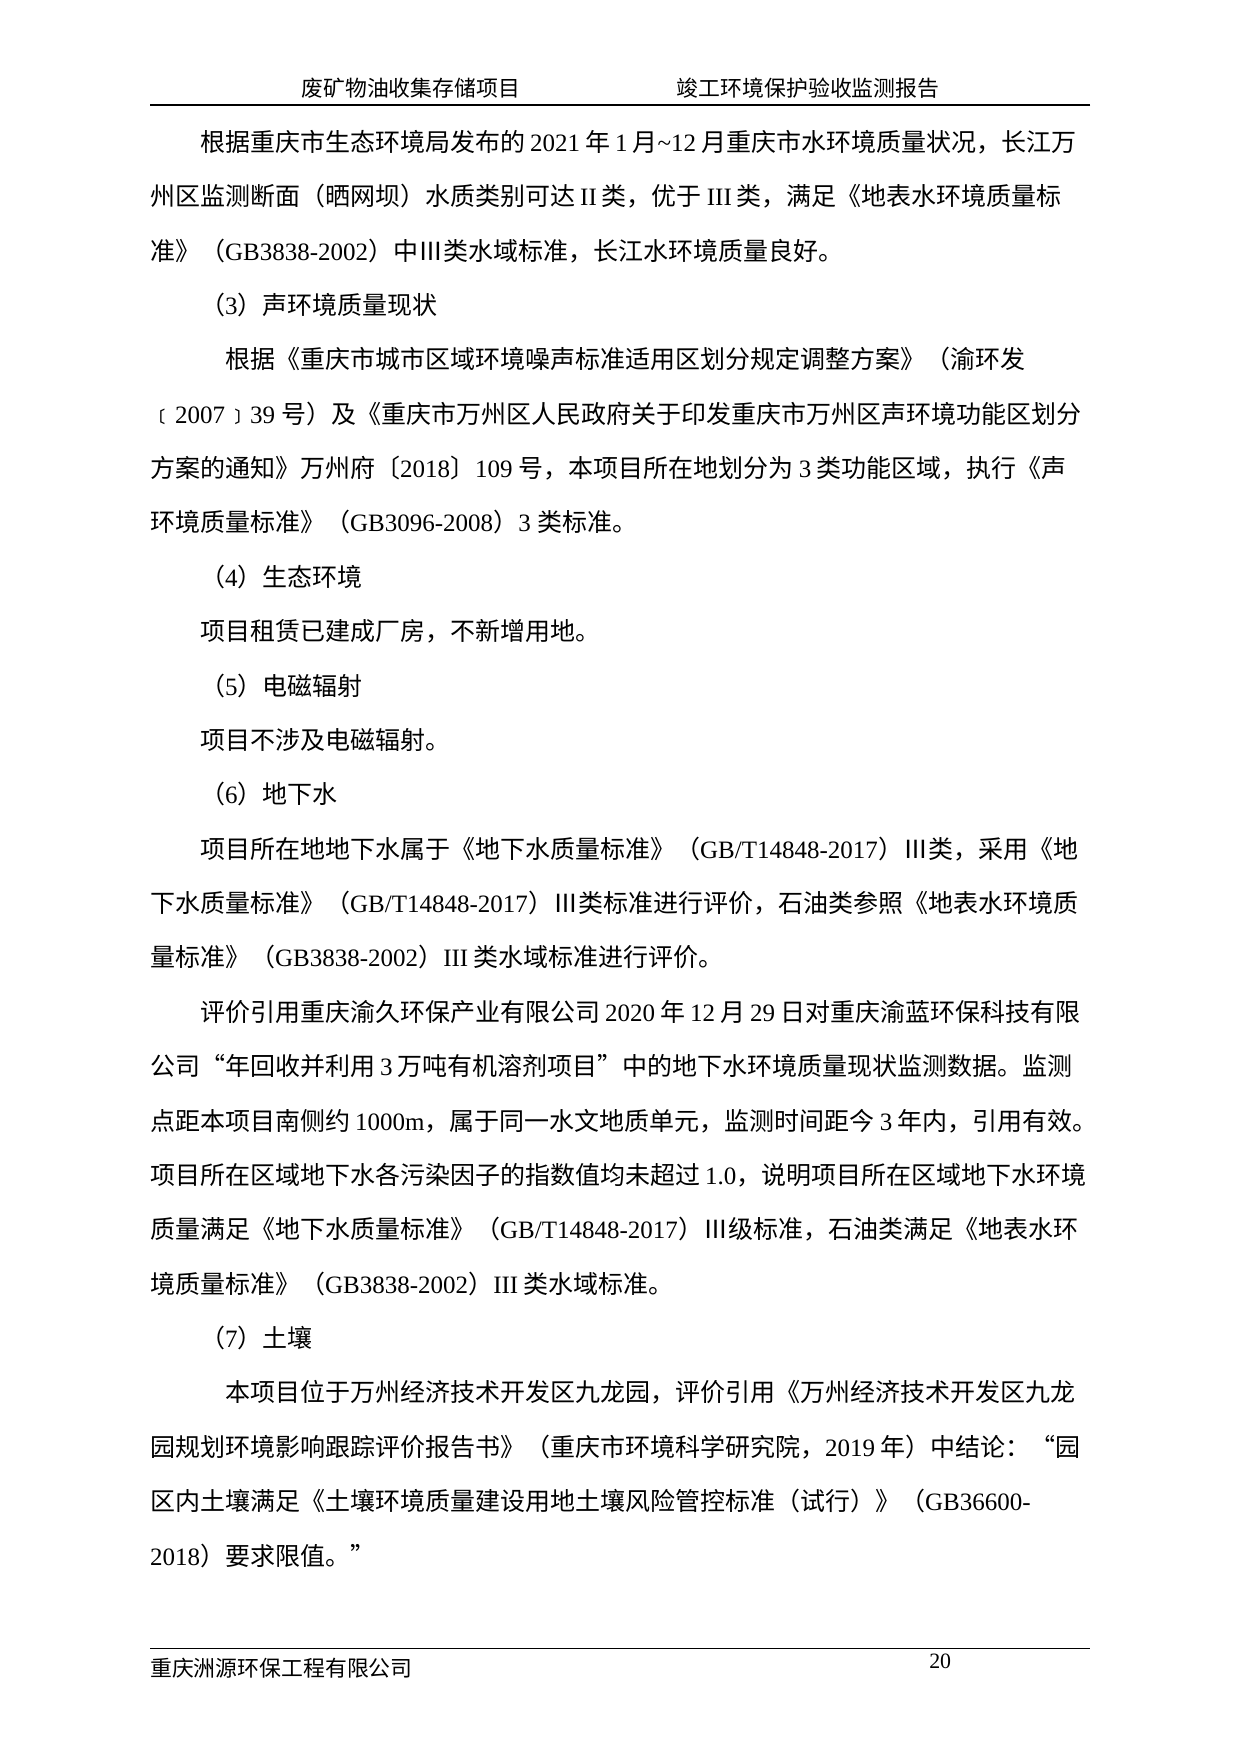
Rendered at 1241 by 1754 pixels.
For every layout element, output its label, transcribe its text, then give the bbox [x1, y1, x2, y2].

text 根据《重庆市城市区域环境噪声标准适用区划分规定调整方案》（渝环发﹝2007﹞39 号）及《重庆市万州区人民政府关于印发重庆市万州区声环境功能区划分方案的通知》万州府〔2018〕109 号，本项目所在地划分为3类功能区域，执行《声环境质量标准》（GB3096-2008）3 类标准。 [150, 340, 1090, 539]
list 电磁辐射 [150, 666, 1090, 702]
text 根据重庆市生态环境局发布的2021年1月~12月重庆市水环境质量状况，长江万州区监测断面（晒网坝）水质类别可达II类，优于III类，满足《地表水环境质量标准》（GB3838-2002）中Ⅲ类水域标准，长江水环境质量良好。 [150, 122, 1090, 267]
text 评价引用重庆渝久环保产业有限公司2020年12月29日对重庆渝蓝环保科技有限公司“年回收并利用3万吨有机溶剂项目”中的地下水环境质量现状监测数据。监测点距本项目南侧约1000m，属于同一水文地质单元，监测时间距今3年内，引用有效。项目所在区域地下水各污染因子的指数值均未超过1.0，说明项目所在区域地下水环境质量满足《地下水质量标准》（GB/T14848-2017）Ⅲ级标准，石油类满足《地表水环境质量标准》（GB3838-2002）III类水域标准。 [150, 992, 1090, 1300]
list 土壤 [150, 1318, 1090, 1355]
list 地下水 [150, 775, 1090, 811]
text 项目租赁已建成厂房，不新增用地。 [150, 612, 1090, 648]
text 项目不涉及电磁辐射。 [150, 720, 1090, 757]
text 项目所在地地下水属于《地下水质量标准》（GB/T14848-2017）Ⅲ类，采用《地下水质量标准》（GB/T14848-2017）Ⅲ类标准进行评价，石油类参照《地表水环境质量标准》（GB3838-2002）III类水域标准进行评价。 [150, 829, 1090, 974]
list 声环境质量现状 [150, 285, 1090, 322]
list 生态环境 [150, 557, 1090, 593]
text 本项目位于万州经济技术开发区九龙园，评价引用《万州经济技术开发区九龙园规划环境影响跟踪评价报告书》（重庆市环境科学研究院，2019年）中结论：“园区内土壤满足《土壤环境质量建设用地土壤风险管控标准（试行）》（GB36600-2018）要求限值。” [150, 1373, 1090, 1572]
